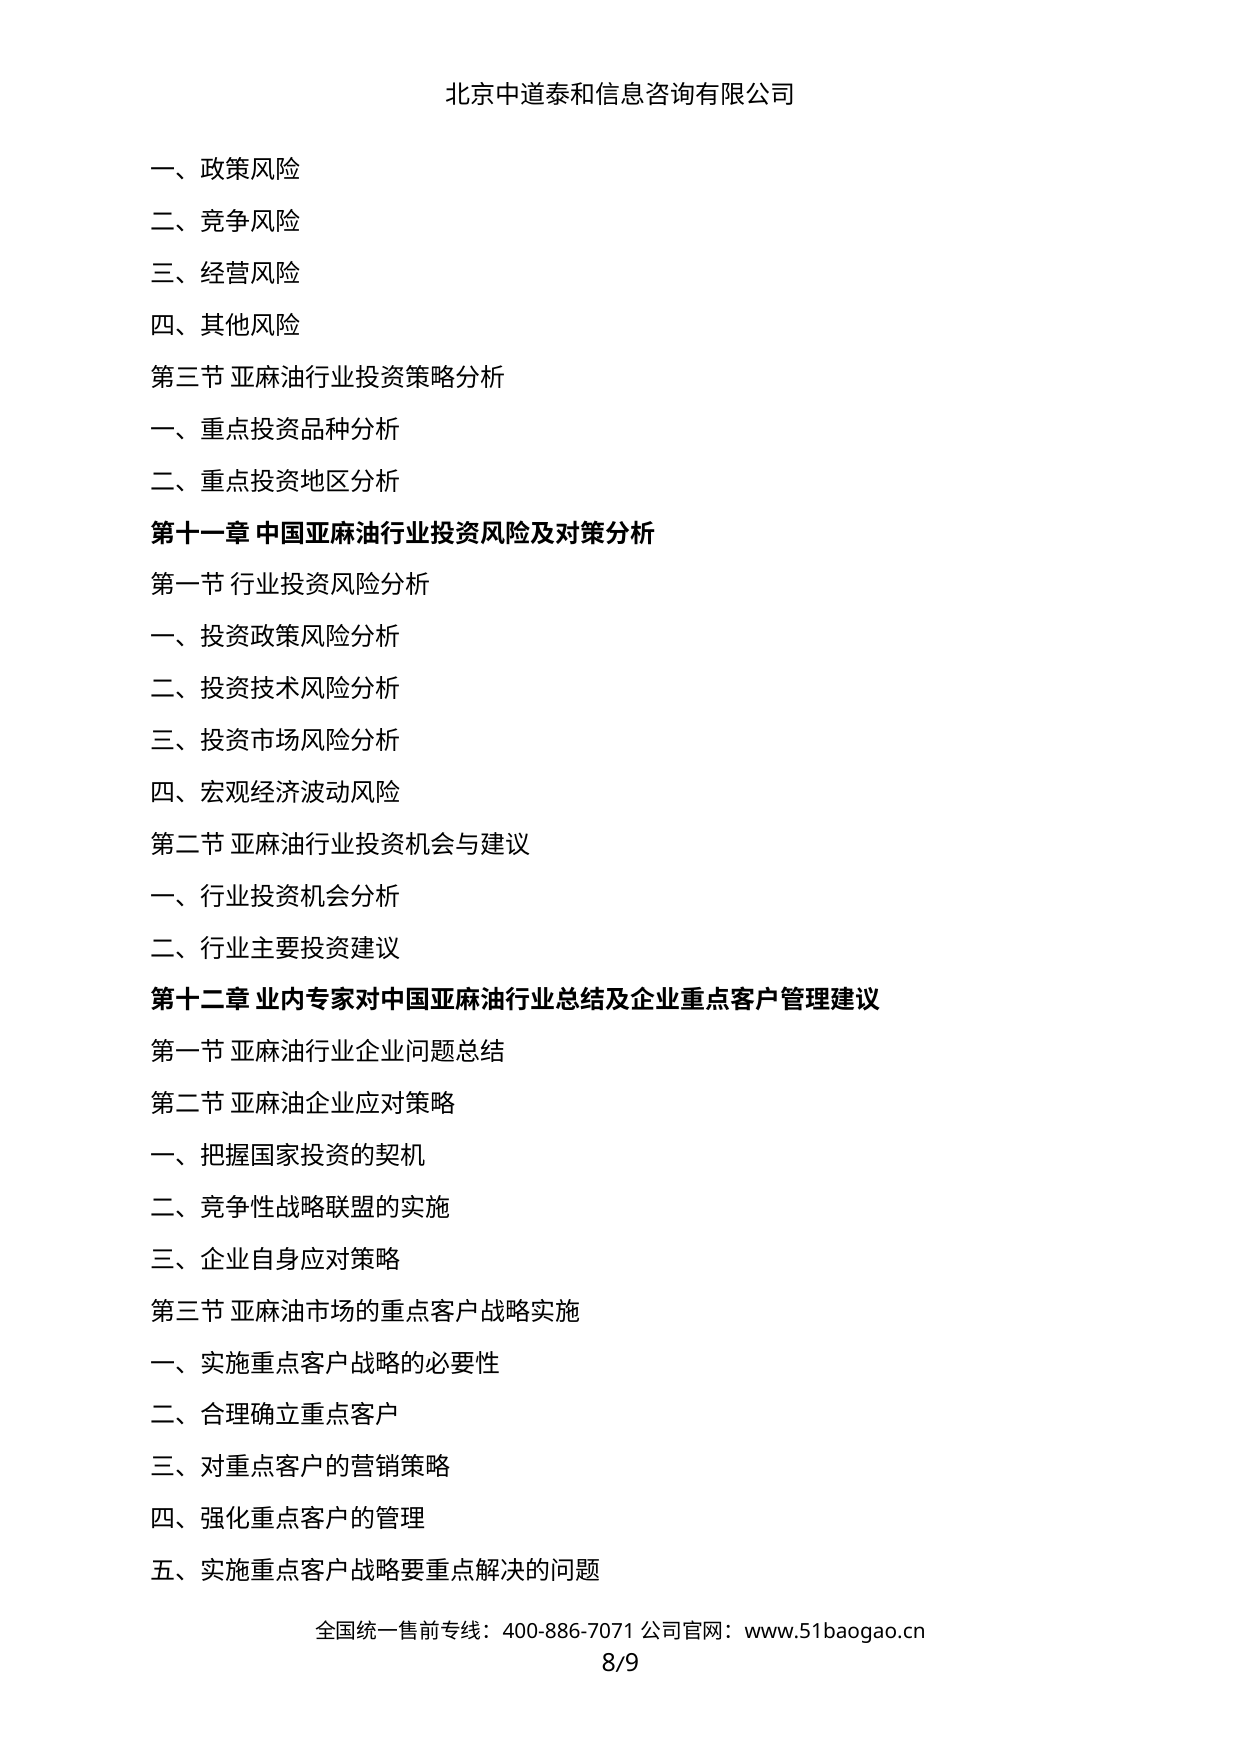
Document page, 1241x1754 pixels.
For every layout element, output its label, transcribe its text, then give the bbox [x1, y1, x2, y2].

text 三、对重点客户的营销策略 [150, 1447, 1090, 1483]
text 二、重点投资地区分析 [150, 461, 1090, 497]
text 一、政策风险 [150, 150, 1090, 186]
text 三、经营风险 [150, 254, 1090, 290]
text 二、投资技术风险分析 [150, 669, 1090, 705]
text 第十二章 业内专家对中国亚麻油行业总结及企业重点客户管理建议 [150, 980, 1090, 1016]
text 三、企业自身应对策略 [150, 1239, 1090, 1276]
text 第二节 亚麻油企业应对策略 [150, 1084, 1090, 1120]
text 二、合理确立重点客户 [150, 1395, 1090, 1431]
text 五、实施重点客户战略要重点解决的问题 [150, 1551, 1090, 1587]
text 二、竞争性战略联盟的实施 [150, 1187, 1090, 1224]
text 一、把握国家投资的契机 [150, 1136, 1090, 1172]
text 二、行业主要投资建议 [150, 928, 1090, 964]
text 四、其他风险 [150, 306, 1090, 342]
text 一、重点投资品种分析 [150, 409, 1090, 446]
text 第一节 亚麻油行业企业问题总结 [150, 1032, 1090, 1068]
text 四、强化重点客户的管理 [150, 1499, 1090, 1535]
text 第三节 亚麻油行业投资策略分析 [150, 357, 1090, 394]
text 第十一章 中国亚麻油行业投资风险及对策分析 [150, 513, 1090, 549]
text 一、行业投资机会分析 [150, 876, 1090, 912]
text 第一节 行业投资风险分析 [150, 565, 1090, 601]
text 一、投资政策风险分析 [150, 617, 1090, 653]
text 第二节 亚麻油行业投资机会与建议 [150, 824, 1090, 861]
text 一、实施重点客户战略的必要性 [150, 1343, 1090, 1379]
text 四、宏观经济波动风险 [150, 772, 1090, 809]
text 三、投资市场风险分析 [150, 721, 1090, 757]
text 第三节 亚麻油市场的重点客户战略实施 [150, 1291, 1090, 1327]
text 二、竞争风险 [150, 202, 1090, 238]
